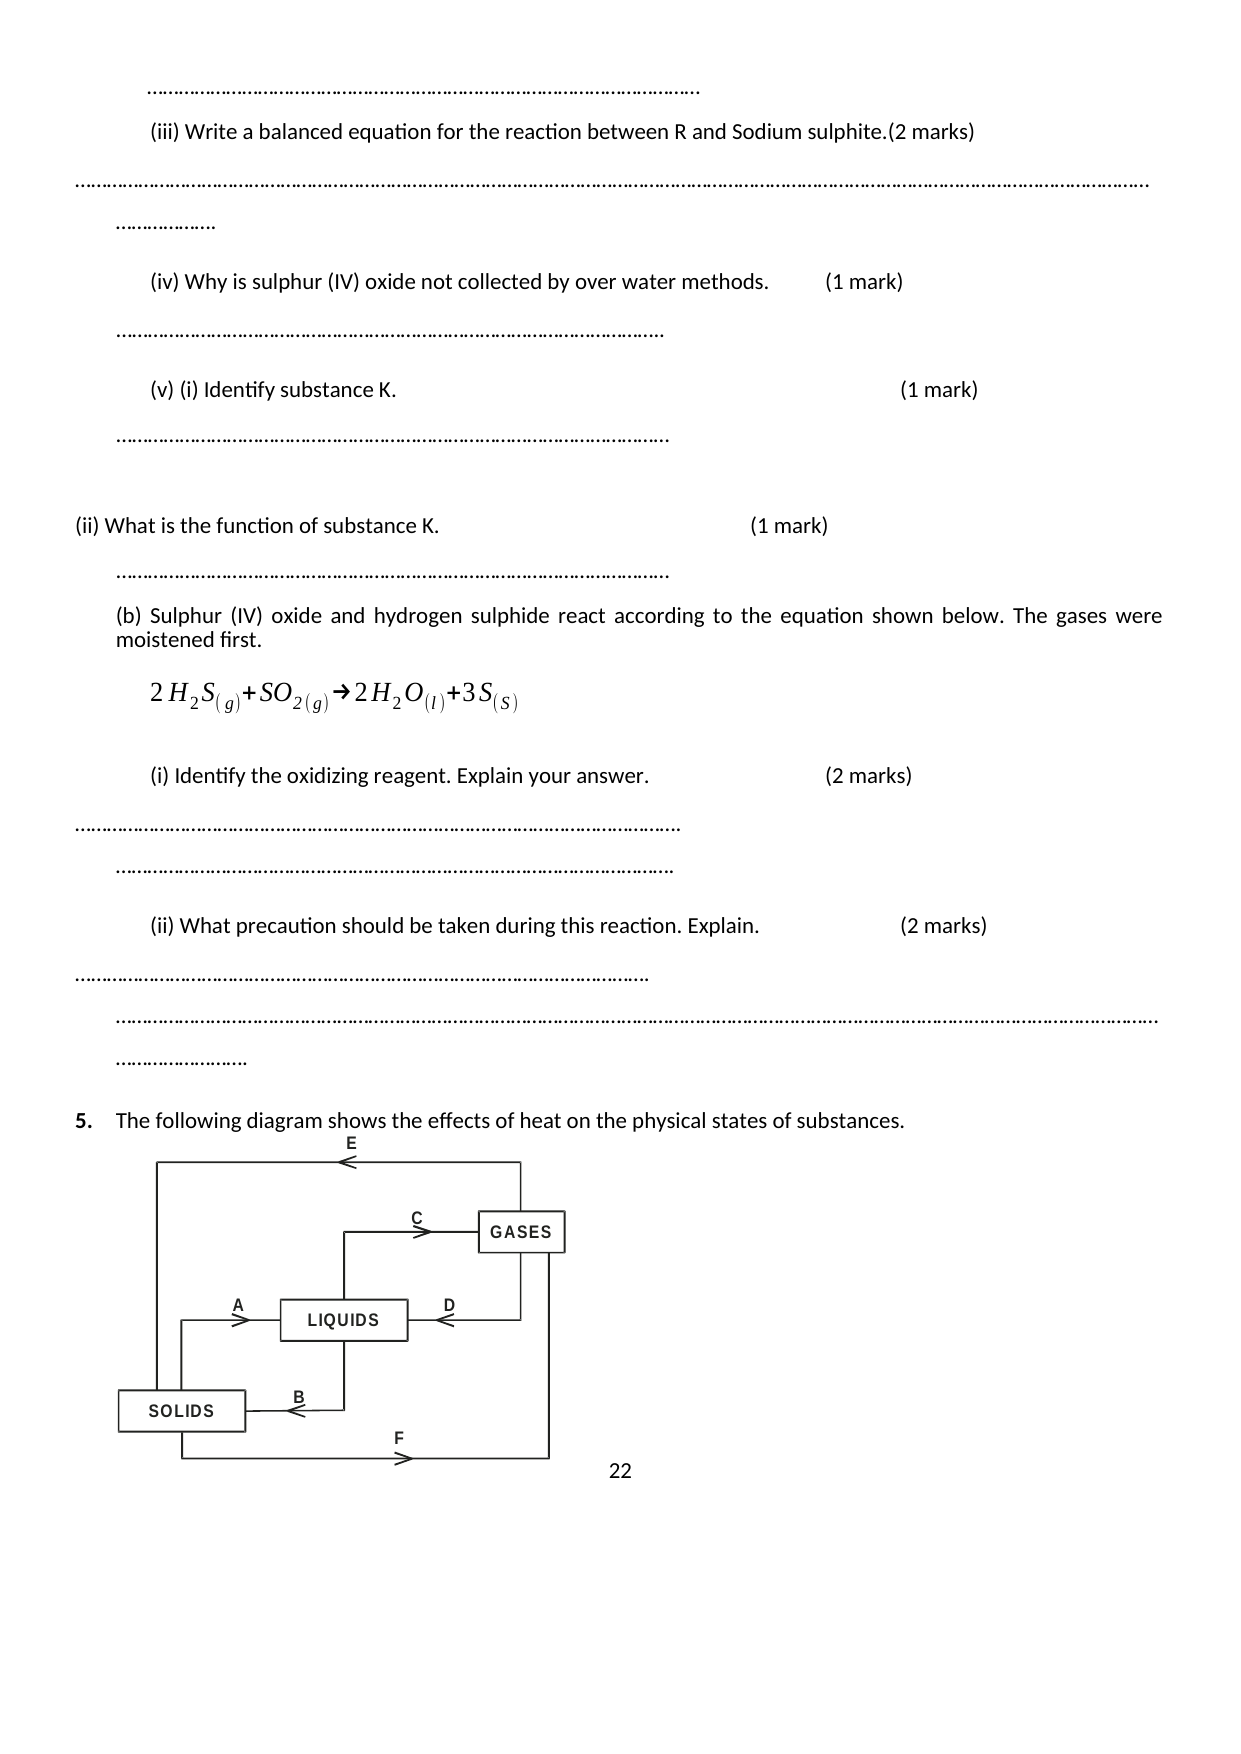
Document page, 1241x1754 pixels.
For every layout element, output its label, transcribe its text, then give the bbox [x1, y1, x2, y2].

text ……………………………………………………………………………………………….……………………………………………………………………………………………………………………………………………………………………………………………………. [75, 959, 1165, 1072]
text …………………………………………………………………………………………………….……………………………………………………………………………………………. [75, 809, 1165, 879]
text ………………………………………………………………………………………….. [75, 315, 1165, 343]
text 5. The following diagram shows the effects of heat on the physical states of substances. [75, 1106, 1165, 1134]
text …………………………………………………………………………………………… [75, 75, 1165, 99]
text (ii) What is the function of substance K. (1 mark) [75, 514, 1165, 538]
text (i) Identify the oxidizing reagent. Explain your answer. (2 marks) [75, 764, 1165, 789]
text …………………………………………………………………………………………… [75, 423, 1165, 448]
text (v) (i) Identify substance K. (1 mark) [75, 378, 1165, 403]
text …………………………………………………………………………………………… [75, 559, 1165, 583]
text (b) Sulphur (IV) oxide and hydrogen sulphide react according to the equation shown below. The gases were moistened first. [75, 604, 1165, 653]
text (iv) Why is sulphur (IV) oxide not collected by over water methods. (1 mark) [75, 270, 1165, 294]
text (ii) What precaution should be taken during this reaction. Explain. (2 marks) [75, 914, 1165, 939]
text (iii) Write a balanced equation for the reaction between R and Sodium sulphite.(2 marks) [75, 120, 1165, 144]
text ……………………………………………………………………………………………………………………………………………………………………………………………………. [75, 165, 1165, 235]
